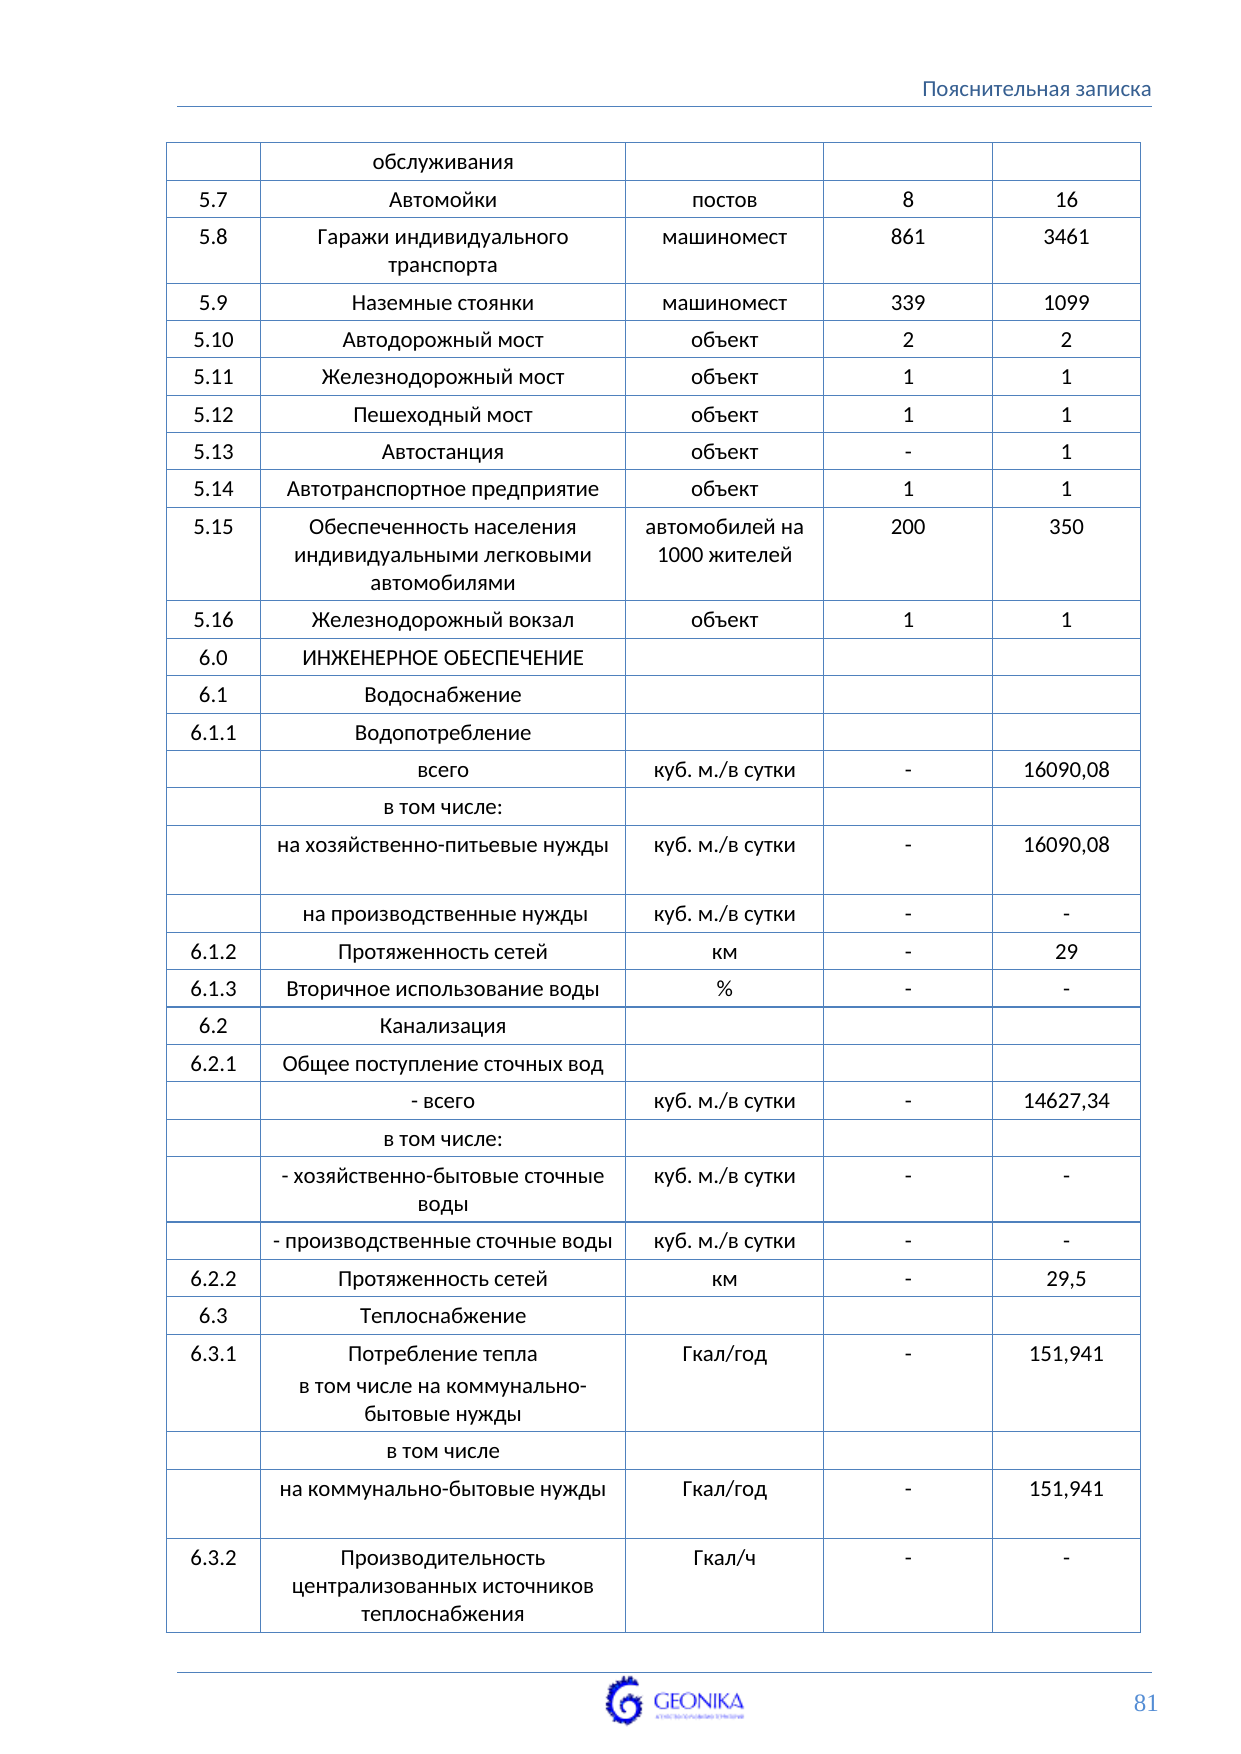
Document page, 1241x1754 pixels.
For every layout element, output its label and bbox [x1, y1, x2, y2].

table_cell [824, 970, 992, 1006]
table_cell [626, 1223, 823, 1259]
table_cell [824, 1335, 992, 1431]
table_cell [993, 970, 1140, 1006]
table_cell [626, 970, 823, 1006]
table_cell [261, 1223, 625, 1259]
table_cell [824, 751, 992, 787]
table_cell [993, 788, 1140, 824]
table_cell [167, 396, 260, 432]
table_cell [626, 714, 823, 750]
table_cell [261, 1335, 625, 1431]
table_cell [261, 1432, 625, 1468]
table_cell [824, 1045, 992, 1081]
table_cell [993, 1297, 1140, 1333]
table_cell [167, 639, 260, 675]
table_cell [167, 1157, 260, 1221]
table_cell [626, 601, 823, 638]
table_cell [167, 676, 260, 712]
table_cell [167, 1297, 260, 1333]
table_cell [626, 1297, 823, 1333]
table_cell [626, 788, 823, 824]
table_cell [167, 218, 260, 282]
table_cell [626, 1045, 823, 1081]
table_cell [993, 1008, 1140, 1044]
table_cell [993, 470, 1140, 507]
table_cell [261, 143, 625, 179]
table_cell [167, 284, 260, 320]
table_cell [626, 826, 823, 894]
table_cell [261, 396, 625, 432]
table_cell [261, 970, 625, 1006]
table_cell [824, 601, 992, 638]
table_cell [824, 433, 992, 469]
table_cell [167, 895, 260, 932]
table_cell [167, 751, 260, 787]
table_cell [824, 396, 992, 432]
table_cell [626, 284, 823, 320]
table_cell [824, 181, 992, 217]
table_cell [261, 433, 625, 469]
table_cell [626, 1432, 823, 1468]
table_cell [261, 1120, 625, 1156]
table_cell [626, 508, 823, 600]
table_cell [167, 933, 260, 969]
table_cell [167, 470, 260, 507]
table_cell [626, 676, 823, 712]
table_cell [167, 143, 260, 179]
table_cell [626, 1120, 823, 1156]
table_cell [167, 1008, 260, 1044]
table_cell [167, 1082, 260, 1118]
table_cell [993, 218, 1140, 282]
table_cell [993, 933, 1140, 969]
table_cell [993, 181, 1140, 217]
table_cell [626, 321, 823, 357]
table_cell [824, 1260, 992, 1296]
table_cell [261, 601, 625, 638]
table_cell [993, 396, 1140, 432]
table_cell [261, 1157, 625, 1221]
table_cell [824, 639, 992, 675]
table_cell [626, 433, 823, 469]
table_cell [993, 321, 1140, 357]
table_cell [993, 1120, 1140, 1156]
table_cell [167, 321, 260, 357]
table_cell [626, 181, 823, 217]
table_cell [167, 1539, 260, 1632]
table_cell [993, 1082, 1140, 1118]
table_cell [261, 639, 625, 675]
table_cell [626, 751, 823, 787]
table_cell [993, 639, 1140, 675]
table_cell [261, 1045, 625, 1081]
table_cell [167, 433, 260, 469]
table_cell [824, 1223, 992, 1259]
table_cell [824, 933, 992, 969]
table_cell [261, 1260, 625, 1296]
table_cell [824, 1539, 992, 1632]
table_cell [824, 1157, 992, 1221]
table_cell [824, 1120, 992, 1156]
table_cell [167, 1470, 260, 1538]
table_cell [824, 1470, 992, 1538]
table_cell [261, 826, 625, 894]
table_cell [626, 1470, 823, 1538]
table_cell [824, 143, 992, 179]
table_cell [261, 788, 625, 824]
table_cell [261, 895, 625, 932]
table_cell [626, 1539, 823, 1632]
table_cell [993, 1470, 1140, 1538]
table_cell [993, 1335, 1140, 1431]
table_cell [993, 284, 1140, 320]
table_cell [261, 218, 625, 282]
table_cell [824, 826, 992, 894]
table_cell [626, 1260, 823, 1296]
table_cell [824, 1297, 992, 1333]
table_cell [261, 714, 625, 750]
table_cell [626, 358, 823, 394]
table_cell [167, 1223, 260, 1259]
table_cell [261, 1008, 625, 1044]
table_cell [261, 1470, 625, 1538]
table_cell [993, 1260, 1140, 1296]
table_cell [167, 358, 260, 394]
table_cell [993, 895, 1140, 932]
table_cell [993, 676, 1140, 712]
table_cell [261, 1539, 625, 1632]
picture [603, 1673, 749, 1730]
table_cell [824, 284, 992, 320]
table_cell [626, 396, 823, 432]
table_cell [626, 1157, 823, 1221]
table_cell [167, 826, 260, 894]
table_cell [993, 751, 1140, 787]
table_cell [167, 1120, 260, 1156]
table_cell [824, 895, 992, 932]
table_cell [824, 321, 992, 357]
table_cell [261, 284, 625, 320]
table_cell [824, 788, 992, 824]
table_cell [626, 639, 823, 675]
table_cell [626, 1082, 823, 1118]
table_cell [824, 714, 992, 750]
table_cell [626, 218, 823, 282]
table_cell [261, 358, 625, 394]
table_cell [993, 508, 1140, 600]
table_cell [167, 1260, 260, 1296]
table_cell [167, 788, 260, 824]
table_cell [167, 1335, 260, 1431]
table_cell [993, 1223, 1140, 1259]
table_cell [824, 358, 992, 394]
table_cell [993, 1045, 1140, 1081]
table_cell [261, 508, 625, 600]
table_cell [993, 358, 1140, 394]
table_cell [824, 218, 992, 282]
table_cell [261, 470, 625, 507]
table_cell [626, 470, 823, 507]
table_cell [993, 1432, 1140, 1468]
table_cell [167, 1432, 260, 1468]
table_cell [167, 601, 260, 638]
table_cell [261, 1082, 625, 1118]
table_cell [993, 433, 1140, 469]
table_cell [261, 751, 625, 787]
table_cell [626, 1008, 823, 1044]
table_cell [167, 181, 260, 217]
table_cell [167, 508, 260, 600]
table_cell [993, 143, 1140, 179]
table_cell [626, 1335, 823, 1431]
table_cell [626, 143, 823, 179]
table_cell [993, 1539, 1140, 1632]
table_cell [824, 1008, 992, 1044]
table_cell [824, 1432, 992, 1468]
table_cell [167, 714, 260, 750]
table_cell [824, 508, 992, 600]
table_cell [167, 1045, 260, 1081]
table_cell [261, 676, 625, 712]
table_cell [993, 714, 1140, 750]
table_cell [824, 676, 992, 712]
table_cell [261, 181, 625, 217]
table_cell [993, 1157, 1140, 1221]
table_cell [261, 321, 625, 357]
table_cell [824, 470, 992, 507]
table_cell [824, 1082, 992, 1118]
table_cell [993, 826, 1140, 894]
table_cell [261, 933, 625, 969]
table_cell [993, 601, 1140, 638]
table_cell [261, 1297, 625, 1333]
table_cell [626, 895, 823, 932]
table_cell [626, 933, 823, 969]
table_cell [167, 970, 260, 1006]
